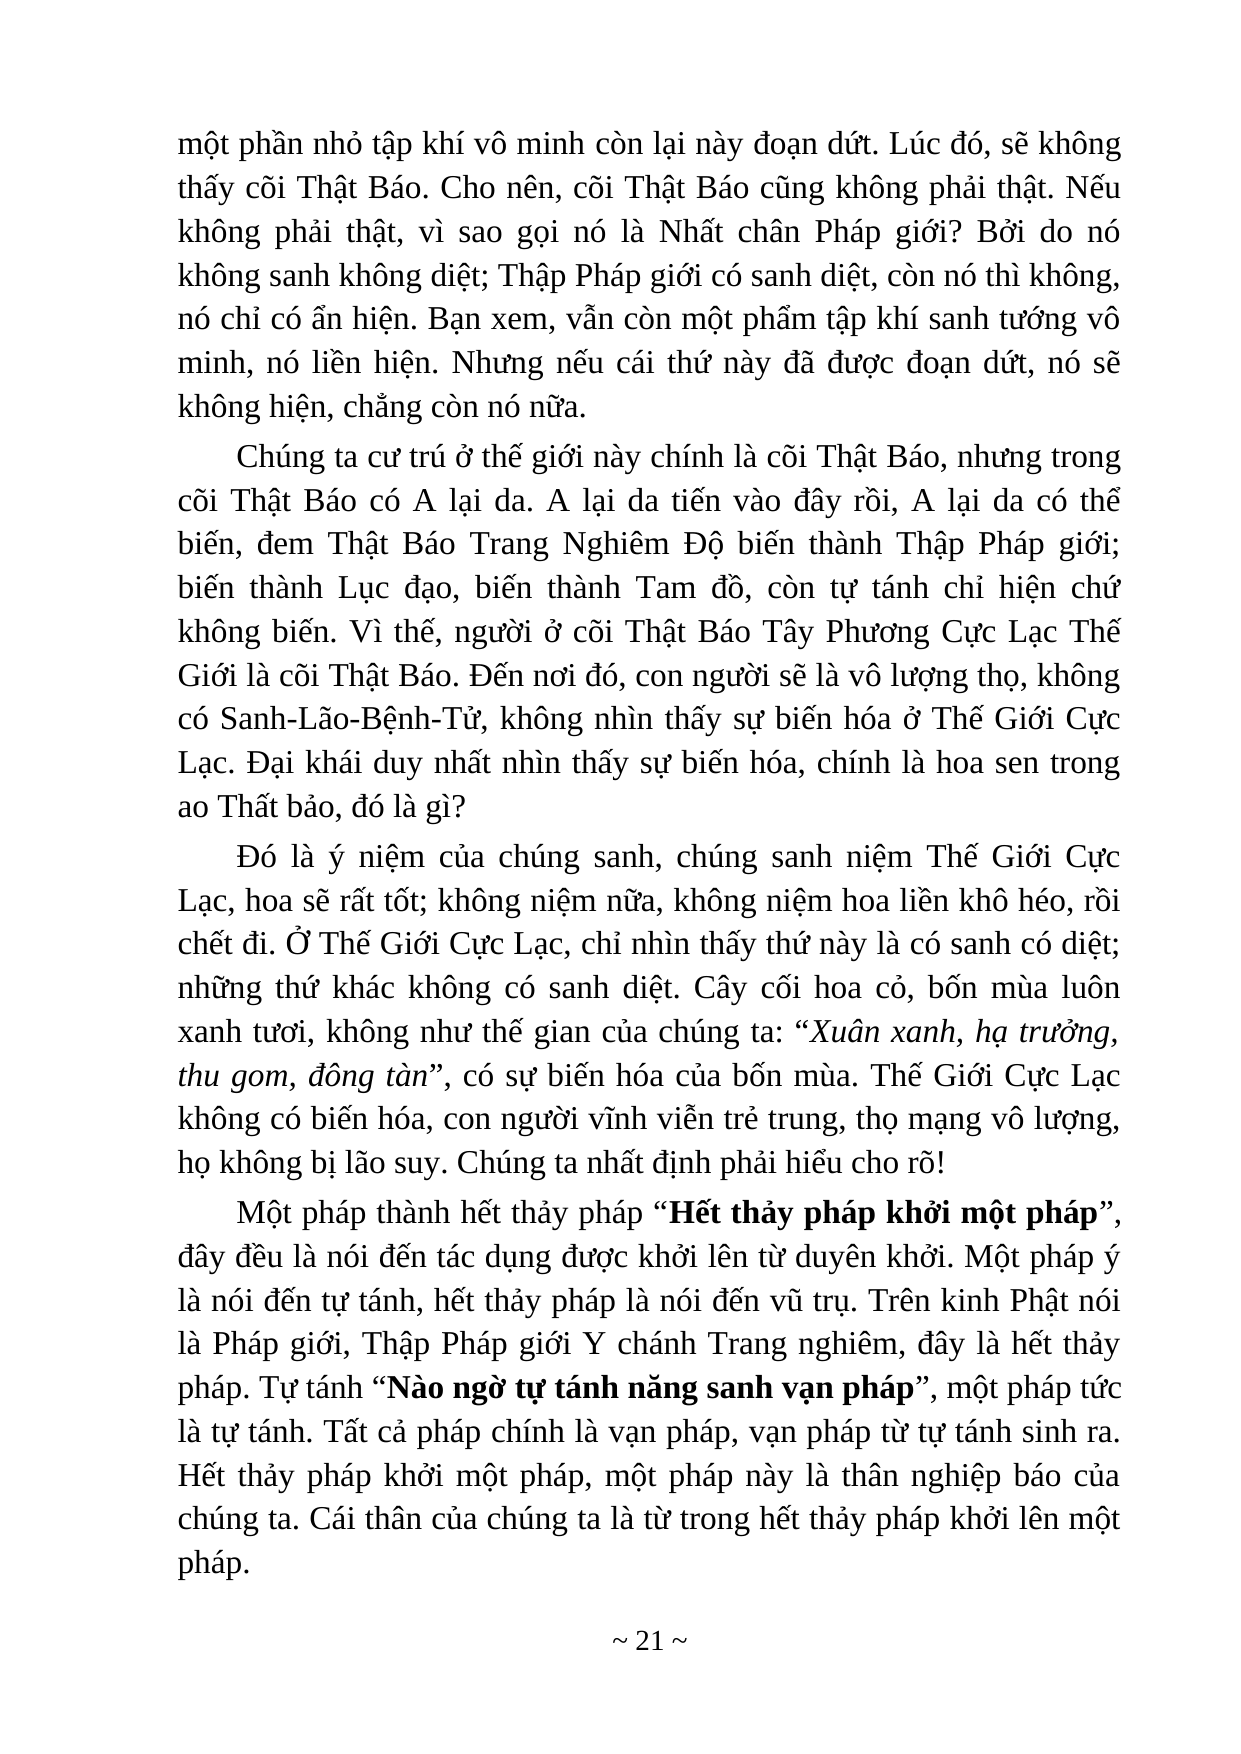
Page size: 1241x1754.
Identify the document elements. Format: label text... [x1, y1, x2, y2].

text Đó là ý niệm của chúng sanh, chúng sanh niệm Thế Giới Cực Lạc, hoa sẽ rất tốt; không niệm nữa, không niệm hoa liền khô héo, rồi chết đi. Ở Thế Giới Cực Lạc, chỉ nhìn thấy thứ này là có sanh có diệt; những thứ khác không có sanh diệt. Cây cối hoa cỏ, bốn mùa luôn xanh tươi, không như thế gian của chúng ta: “Xuân xanh, hạ trưởng, thu gom, đông tàn”, có sự biến hóa của bốn mùa. Thế Giới Cực Lạc không có biến hóa, con người vĩnh viễn trẻ trung, thọ mạng vô lượng, họ không bị lão suy. Chúng ta nhất định phải hiểu cho rõ! [177, 831, 1122, 1181]
text Chúng ta cư trú ở thế giới này chính là cõi Thật Báo, nhưng trong cõi Thật Báo có A lại da. A lại da tiến vào đây rồi, A lại da có thể biến, đem Thật Báo Trang Nghiêm Độ biến thành Thập Pháp giới; biến thành Lục đạo, biến thành Tam đồ, còn tự tánh chỉ hiện chứ không biến. Vì thế, người ở cõi Thật Báo Tây Phương Cực Lạc Thế Giới là cõi Thật Báo. Đến nơi đó, con người sẽ là vô lượng thọ, không có Sanh-Lão-Bệnh-Tử, không nhìn thấy sự biến hóa ở Thế Giới Cực Lạc. Đại khái duy nhất nhìn thấy sự biến hóa, chính là hoa sen trong ao Thất bảo, đó là gì? [177, 431, 1122, 824]
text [177, 118, 1122, 424]
text Một pháp thành hết thảy pháp “Hết thảy pháp khởi một pháp”, đây đều là nói đến tác dụng được khởi lên từ duyên khởi. Một pháp ý là nói đến tự tánh, hết thảy pháp là nói đến vũ trụ. Trên kinh Phật nói là Pháp giới, Thập Pháp giới Y chánh Trang nghiêm, đây là hết thảy pháp. Tự tánh “Nào ngờ tự tánh năng sanh vạn pháp”, một pháp tức là tự tánh. Tất cả pháp chính là vạn pháp, vạn pháp từ tự tánh sinh ra. Hết thảy pháp khởi một pháp, một pháp này là thân nghiệp báo của chúng ta. Cái thân của chúng ta là từ trong hết thảy pháp khởi lên một pháp. [177, 1187, 1122, 1581]
